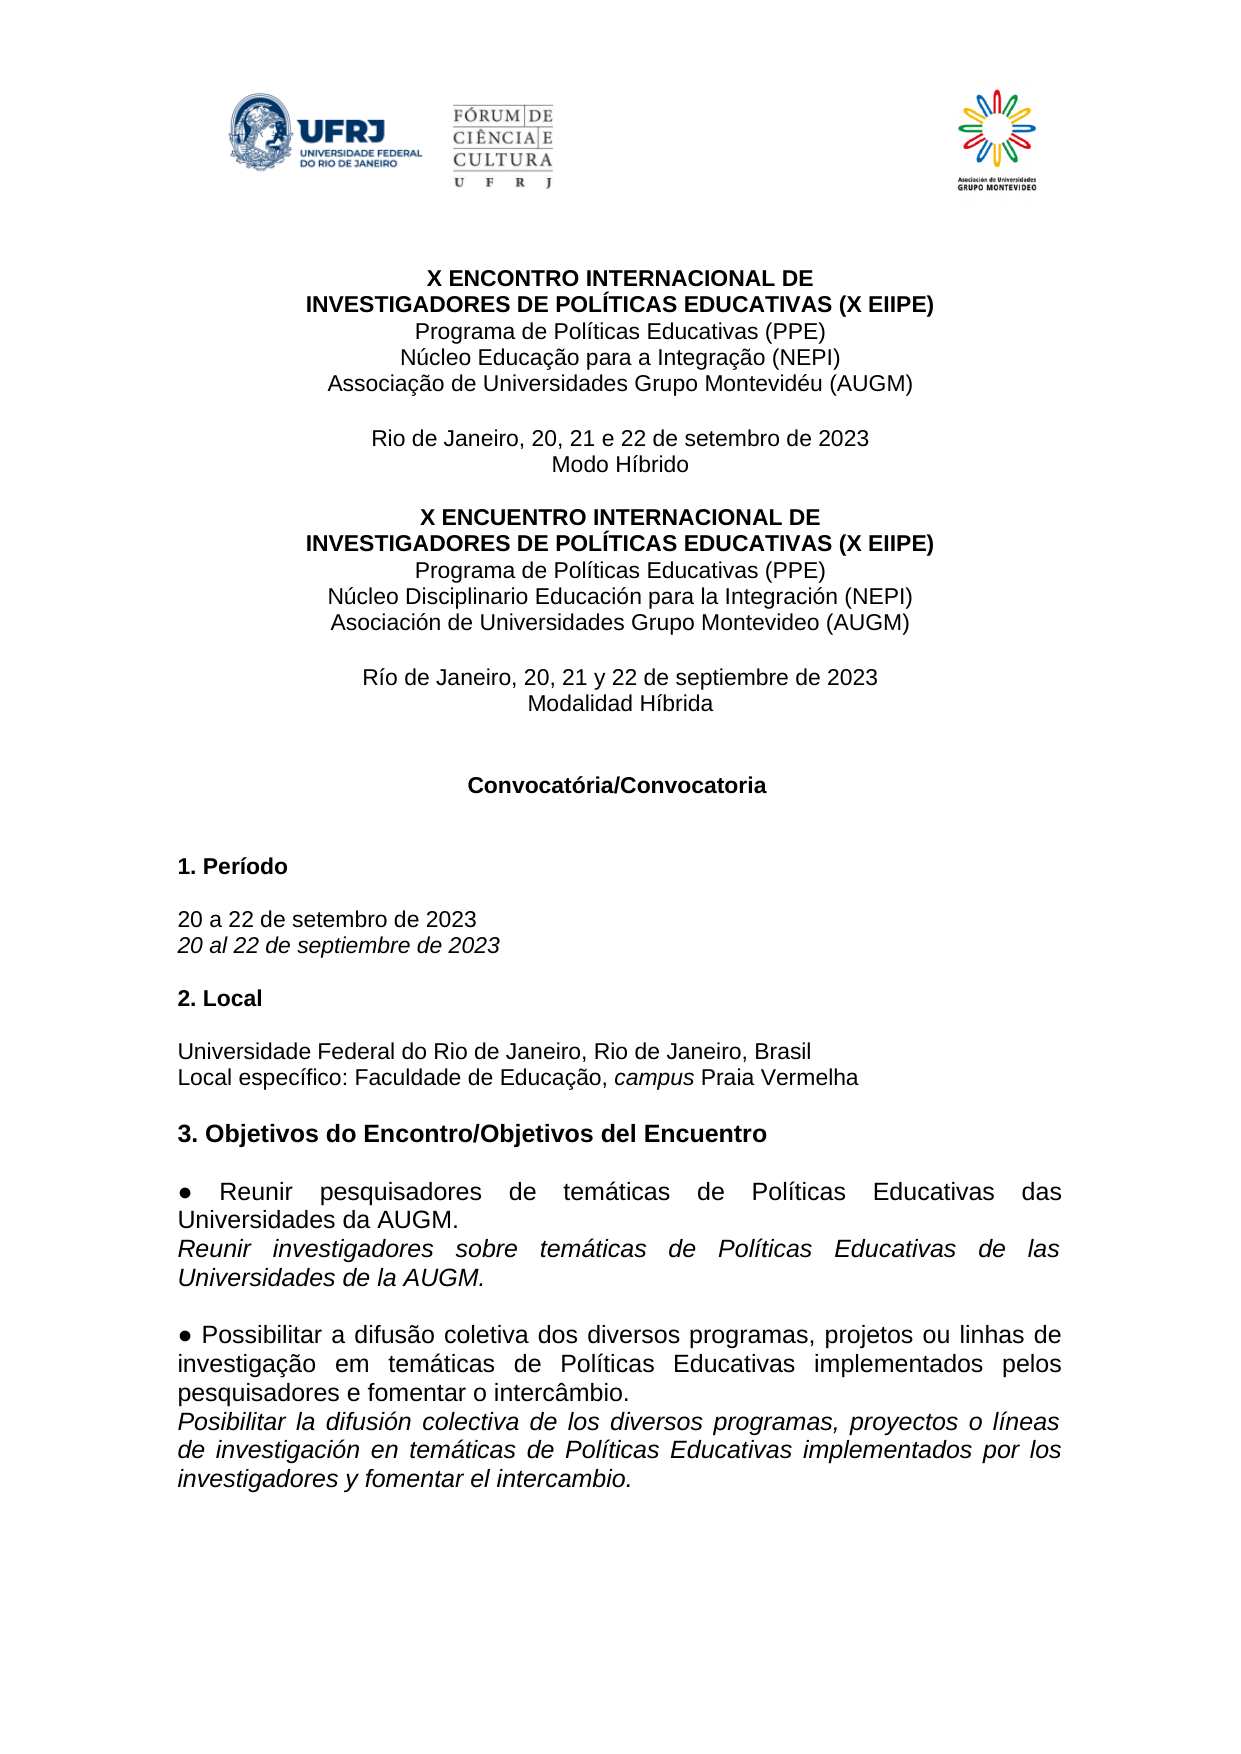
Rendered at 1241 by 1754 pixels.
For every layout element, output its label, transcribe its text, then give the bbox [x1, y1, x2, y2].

text X ENCONTRO INTERNACIONAL DE INVESTIGADORES DE POLÍTICAS EDUCATIVAS (X EIIPE) Programa de Políticas Educativas (PPE) Núcleo Educação para a Integração (NEPI) Associação de Universidades Grupo Montevidéu (AUGM) [177, 265, 1063, 425]
text 20 a 22 de setembro de 2023 [177, 906, 1063, 932]
text Local específico: Faculdade de Educação, campus Praia Vermelha [177, 1064, 1063, 1090]
text Convocatória/Convocatoria [177, 772, 1063, 827]
text Río de Janeiro, 20, 21 y 22 de septiembre de 2023 Modalidad Híbrida [177, 664, 1063, 772]
text Posibilitar la difusión colectiva de los diversos programas, proyectos o líneas de investigación en temáticas de Políticas Educativas implementados por los investigadores y fomentar el intercambio. [177, 1407, 1063, 1493]
text Universidade Federal do Rio de Janeiro, Rio de Janeiro, Brasil [177, 1038, 1063, 1064]
text ● Reunir pesquisadores de temáticas de Políticas Educativas das Universidades da AUGM. [177, 1177, 1063, 1234]
text 20 al 22 de septiembre de 2023 [177, 932, 1063, 958]
text 2. Local [177, 985, 1063, 1011]
text Rio de Janeiro, 20, 21 e 22 de setembro de 2023 Modo Híbrido [177, 425, 1063, 477]
picture [188, 79, 567, 205]
text X ENCUENTRO INTERNACIONAL DE INVESTIGADORES DE POLÍTICAS EDUCATIVAS (X EIIPE) Programa de Políticas Educativas (PPE) Núcleo Disciplinario Educación para la Integración (NEPI) Asociación de Universidades Grupo Montevideo (AUGM) [177, 504, 1063, 664]
picture [942, 73, 1051, 211]
text Reunir investigadores sobre temáticas de Políticas Educativas de las Universidades de la AUGM. [177, 1234, 1063, 1292]
text 1. Período [177, 853, 1063, 879]
text 3. Objetivos do Encontro/Objetivos del Encuentro [177, 1119, 1063, 1148]
text ● Possibilitar a difusão coletiva dos diversos programas, projetos ou linhas de investigação em temáticas de Políticas Educativas implementados pelos pesquisadores e fomentar o intercâmbio. [177, 1320, 1063, 1407]
